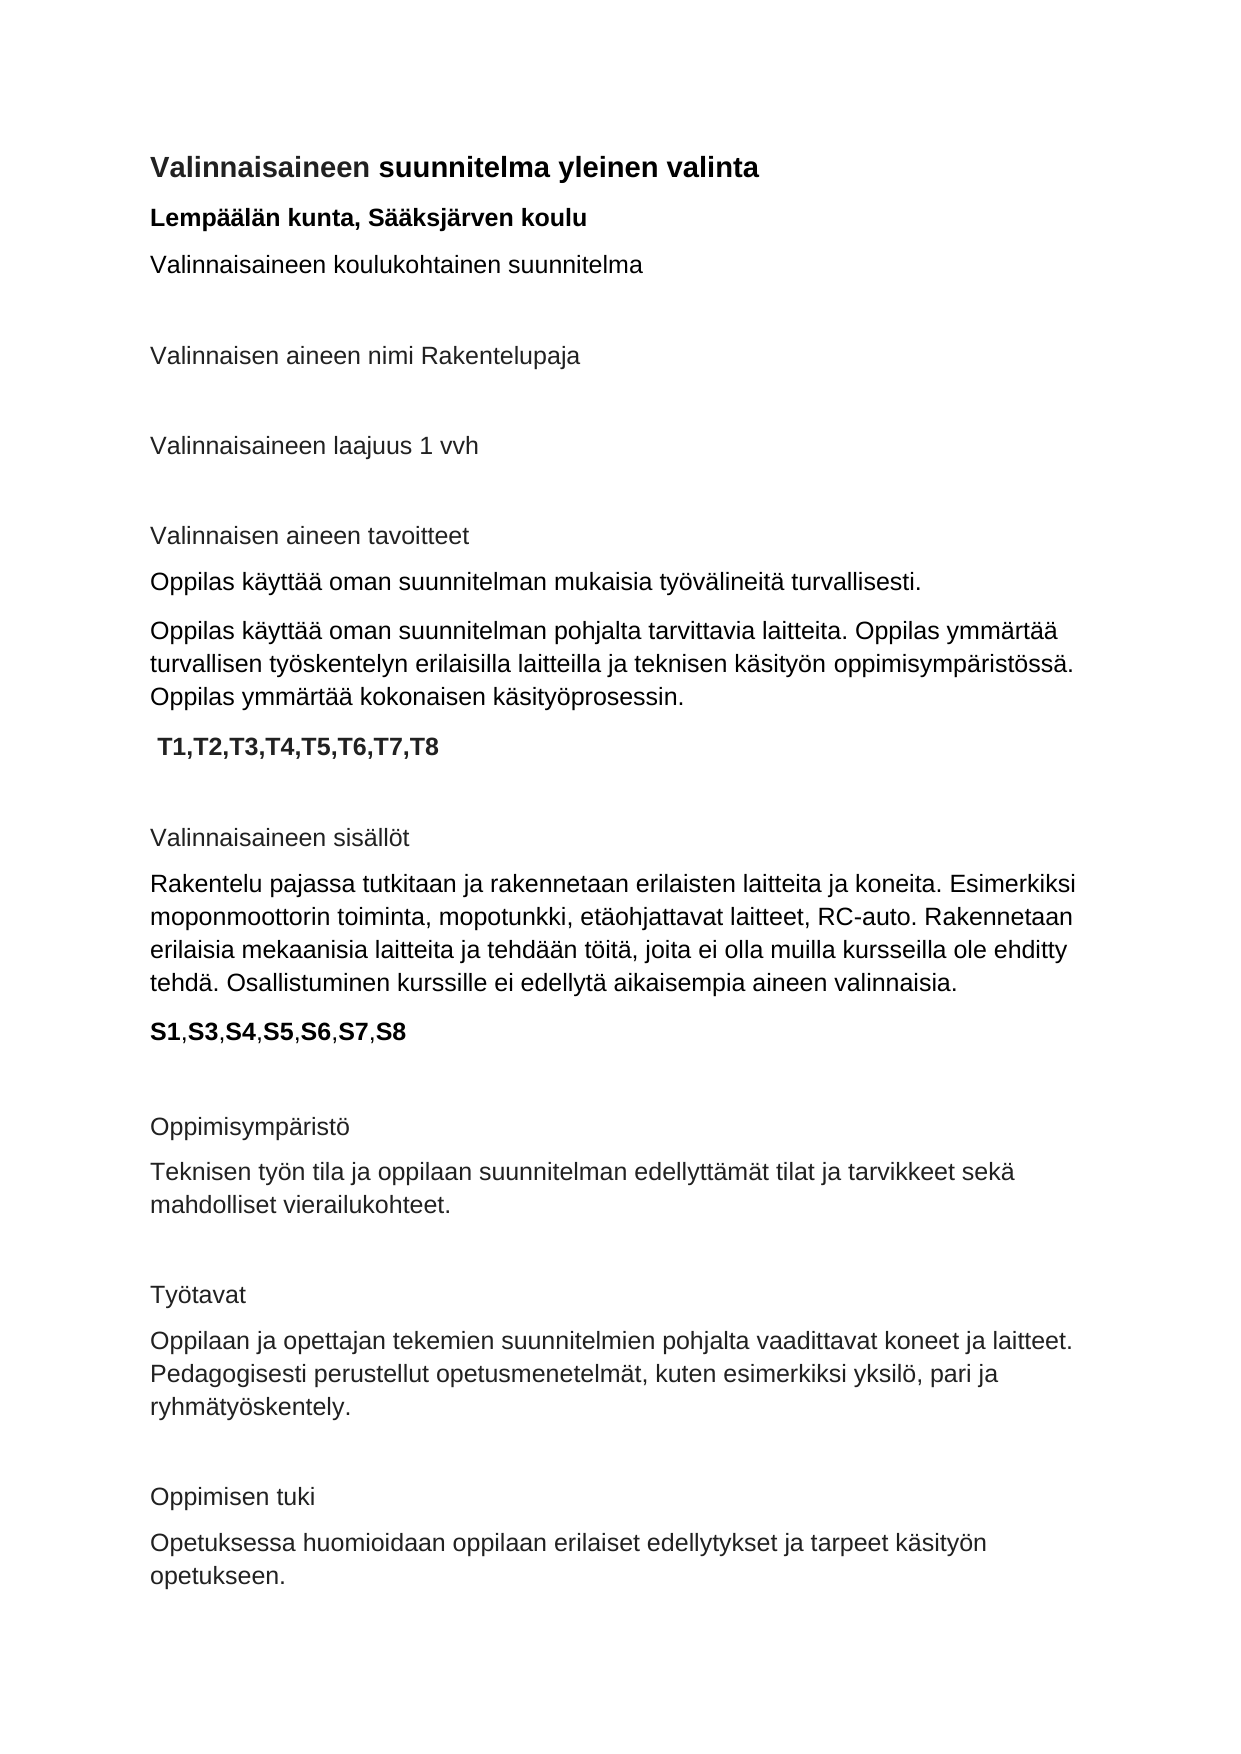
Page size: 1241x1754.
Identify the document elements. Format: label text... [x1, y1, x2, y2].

text Teknisen työn tila ja oppilaan suunnitelman edellyttämät tilat ja tarvikkeet sekä mahdolliset vierailukohteet. [150, 1157, 1090, 1219]
text Rakentelu pajassa tutkitaan ja rakennetaan erilaisten laitteita ja koneita. Esimerkiksi moponmoottorin toiminta, mopotunkki, etäohjattavat laitteet, RC-auto. Rakennetaan erilaisia mekaanisia laitteita ja tehdään töitä, joita ei olla muilla kursseilla ole ehditty tehdä. Osallistuminen kurssille ei edellytä aikaisempia aineen valinnaisia. [150, 869, 1090, 996]
text Opetuksessa huomioidaan oppilaan erilaiset edellytykset ja tarpeet käsityön opetukseen. [150, 1528, 1090, 1589]
text Lempäälän kunta, Sääksjärven koulu [150, 203, 1090, 232]
text Oppimisen tuki [150, 1482, 1090, 1511]
text S1,S3,S4,S5,S6,S7,S8 [150, 1017, 1090, 1046]
text Oppilaan ja opettajan tekemien suunnitelmien pohjalta vaadittavat koneet ja laitteet. Pedagogisesti perustellut opetusmenetelmät, kuten esimerkiksi yksilö, pari ja ryhmätyöskentely. [150, 1326, 1090, 1421]
text Valinnaisaineen sisällöt [150, 823, 1090, 852]
text Valinnaisen aineen tavoitteet [150, 521, 1090, 550]
text Oppilas käyttää oman suunnitelman mukaisia työvälineitä turvallisesti. [150, 567, 1090, 595]
text Oppimisympäristö [150, 1112, 1090, 1141]
text Valinnaisaineen suunnitelma yleinen valinta [150, 150, 1090, 183]
text Valinnaisen aineen nimi Rakentelupaja [150, 341, 1090, 369]
text Oppilas käyttää oman suunnitelman pohjalta tarvittavia laitteita. Oppilas ymmärtää turvallisen työskentelyn erilaisilla laitteilla ja teknisen käsityön oppimisympäristössä. Oppilas ymmärtää kokonaisen käsityöprosessin. [150, 616, 1090, 711]
text Valinnaisaineen koulukohtainen suunnitelma [150, 251, 1090, 279]
text T1,T2,T3,T4,T5,T6,T7,T8 [150, 732, 1090, 761]
text Työtavat [150, 1281, 1090, 1309]
text Valinnaisaineen laajuus 1 vvh [150, 431, 1090, 460]
